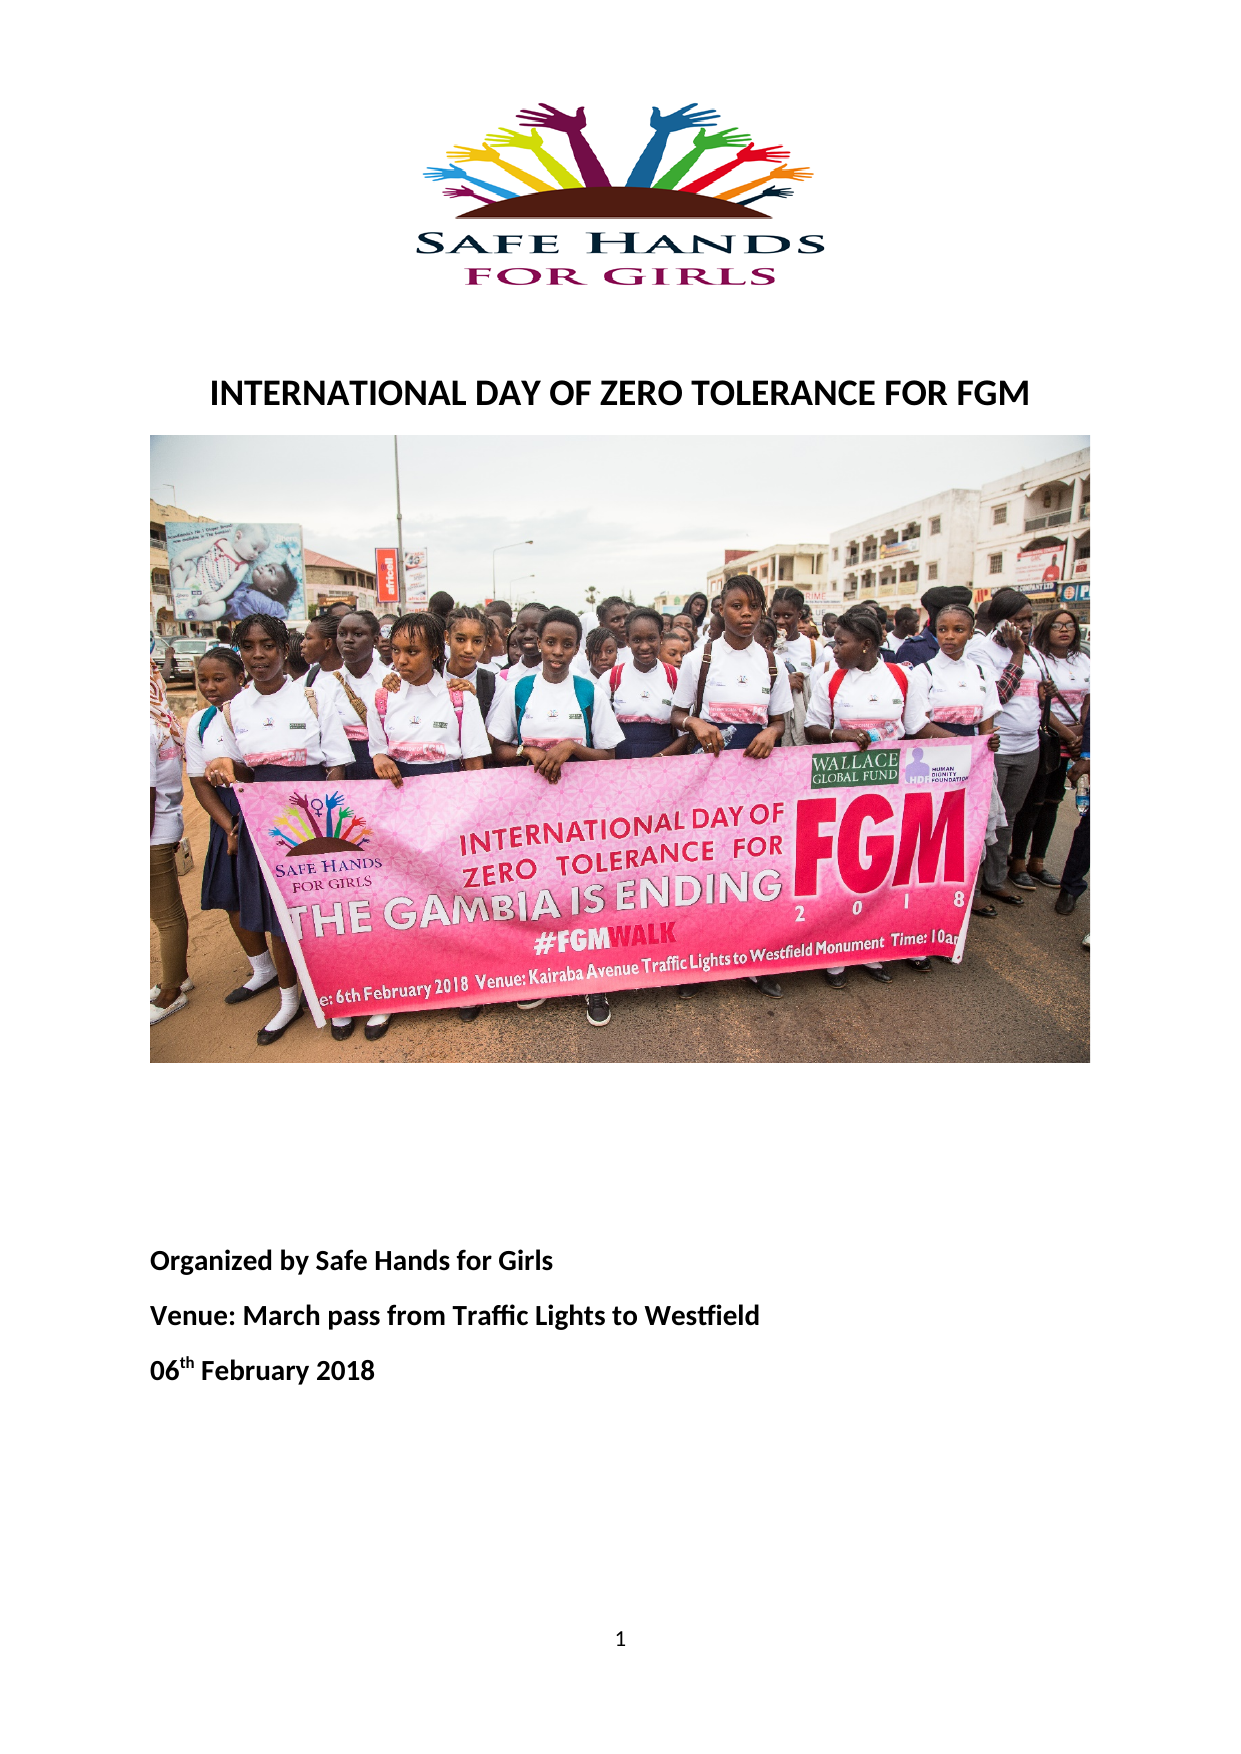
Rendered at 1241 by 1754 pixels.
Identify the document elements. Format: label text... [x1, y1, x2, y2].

picture [269, 73, 971, 316]
text Organized by Safe Hands for Girls [150, 1242, 1090, 1278]
picture [150, 435, 1091, 1063]
text 06th February 2018 [150, 1352, 1090, 1388]
text INTERNATIONAL DAY OF ZERO TOLERANCE FOR FGM [150, 369, 1090, 415]
text Venue: March pass from Traffic Lights to Westfield [150, 1297, 1090, 1333]
